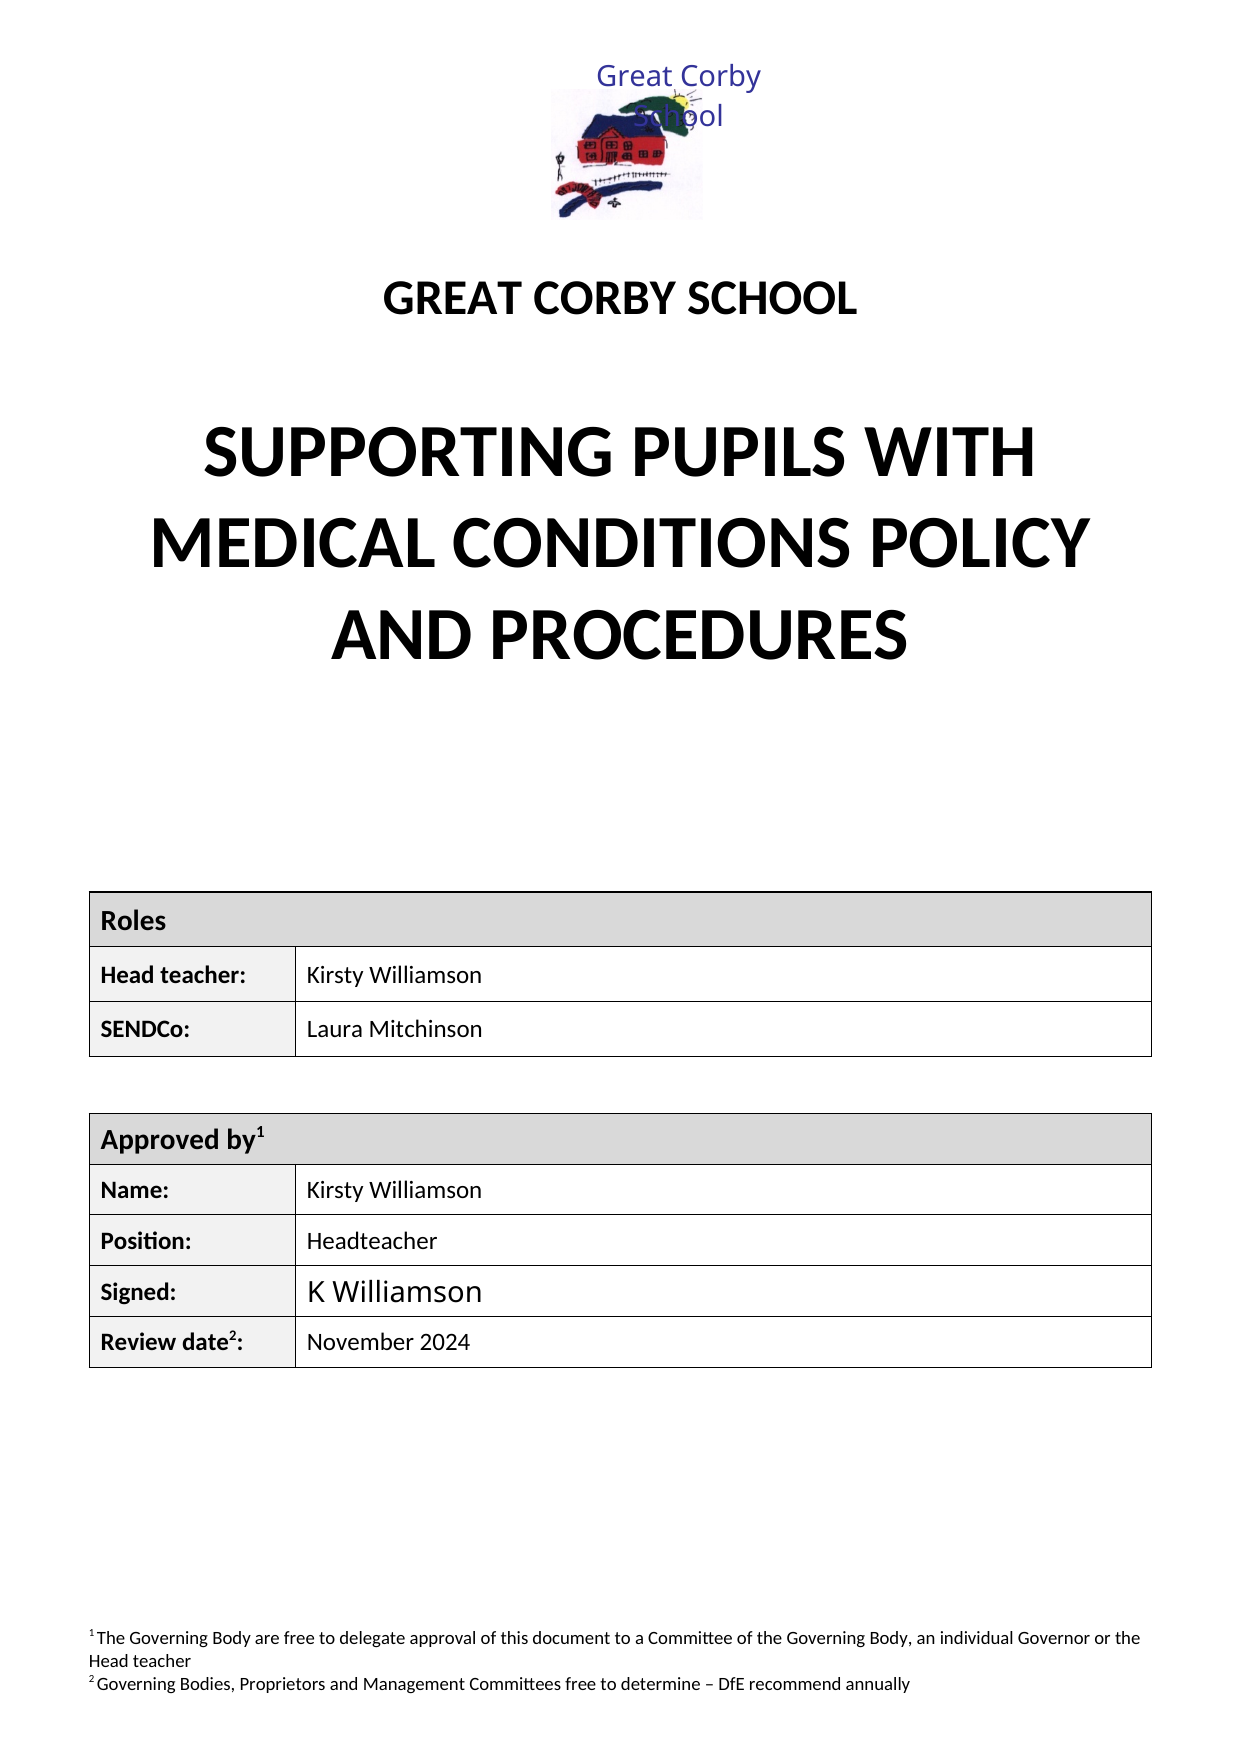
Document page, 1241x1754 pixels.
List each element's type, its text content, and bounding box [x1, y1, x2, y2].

table_cell Kirsty Williamson [296, 1165, 1151, 1214]
picture [549, 89, 703, 218]
table_cell Name: [90, 1165, 295, 1214]
table_cell Signed: [90, 1266, 295, 1316]
table_cell Laura Mitchinson [296, 1002, 1151, 1056]
table_header Roles [90, 893, 1151, 946]
table_cell K Williamson [296, 1266, 1151, 1316]
table_cell November 2024 [296, 1317, 1151, 1367]
table_cell Position: [90, 1215, 295, 1265]
table_cell Review date2: [90, 1317, 295, 1367]
table_cell Head teacher: [90, 947, 295, 1001]
table_cell Headteacher [296, 1215, 1151, 1265]
text SUPPORTING PUPILS WITH MEDICAL CONDITIONS POLICY AND PROCEDURES [89, 403, 1152, 678]
table_header Approved by1 [90, 1114, 1151, 1164]
table_cell Kirsty Williamson [296, 947, 1151, 1001]
title GREAT CORBY SCHOOL [89, 266, 1152, 327]
table_cell SENDCo: [90, 1002, 295, 1056]
